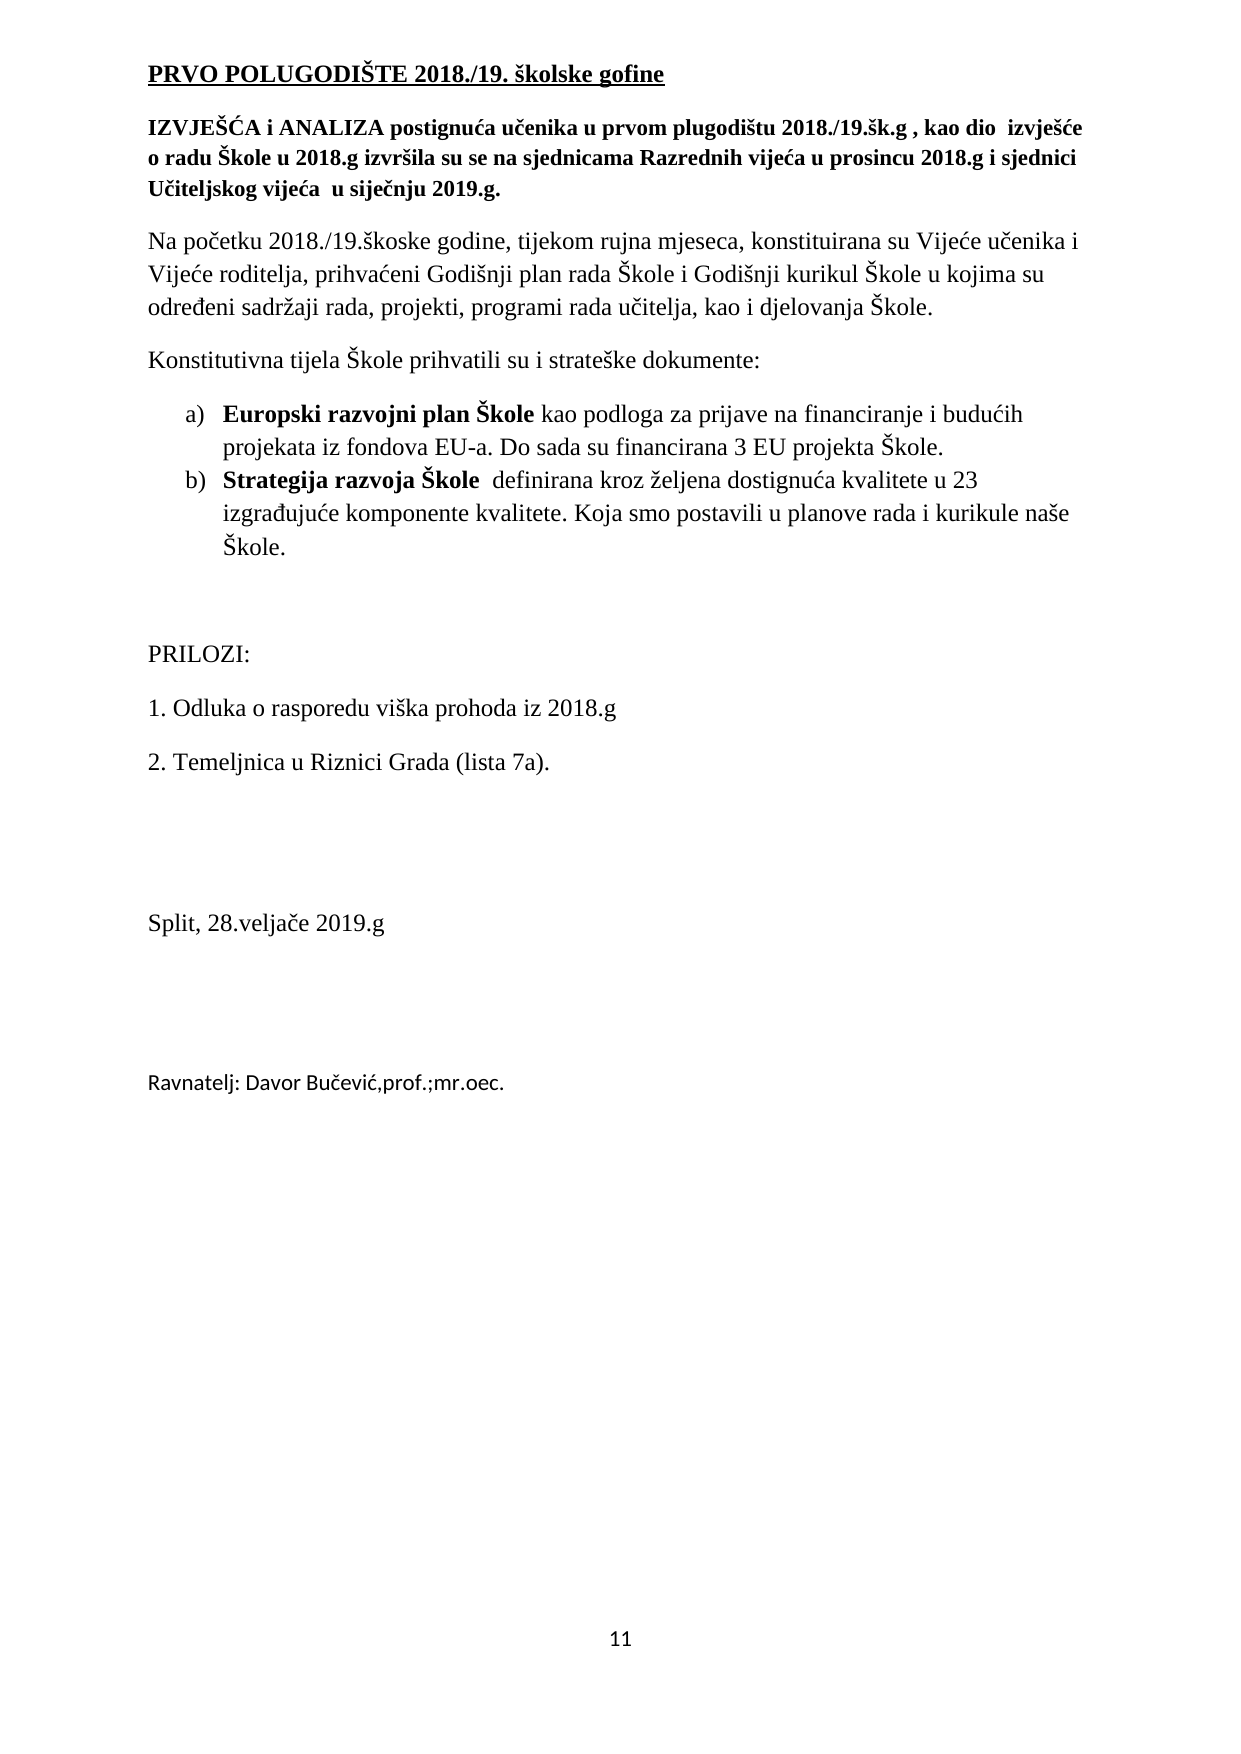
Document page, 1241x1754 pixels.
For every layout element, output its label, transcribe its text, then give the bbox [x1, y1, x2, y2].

text Ravnatelj: Davor Bučević,prof.;mr.oec. [148, 1068, 1093, 1096]
text 2. Temeljnica u Riznici Grada (lista 7a). [148, 747, 1093, 776]
list Strategija razvoja Škole definirana kroz željena dostignuća kvalitete u 23 izgrađujuće komponente kvalitete. Koja smo postavili u planove rada i kurikule naše Škole. [185, 466, 1093, 560]
text Na početku 2018./19.škoske godine, tijekom rujna mjeseca, konstituirana su Vijeće učenika i Vijeće roditelja, prihvaćeni Godišnji plan rada Škole i Godišnji kurikul Škole u kojima su određeni sadržaji rada, projekti, programi rada učitelja, kao i djelovanja Škole. [148, 226, 1093, 321]
text PRILOZI: [148, 639, 1093, 668]
text Konstitutivna tijela Škole prihvatili su i strateške dokumente: [148, 346, 1093, 374]
list Europski razvojni plan Škole kao podloga za prijave na financiranje i budućih projekata iz fondova EU-a. Do sada su financirana 3 EU projekta Škole. [185, 399, 1093, 461]
text IZVJEŠĆA i ANALIZA postignuća učenika u prvom plugodištu 2018./19.šk.g , kao dio izvješće o radu Škole u 2018.g izvršila su se na sjednicama Razrednih vijeća u prosincu 2018.g i sjednici Učiteljskog vijeća u siječnju 2019.g. [148, 114, 1093, 201]
text PRVO POLUGODIŠTE 2018./19. školske gofine [148, 59, 1093, 88]
text 1. Odluka o rasporedu viška prohoda iz 2018.g [148, 693, 1093, 722]
text Split, 28.veljače 2019.g [148, 908, 1093, 937]
